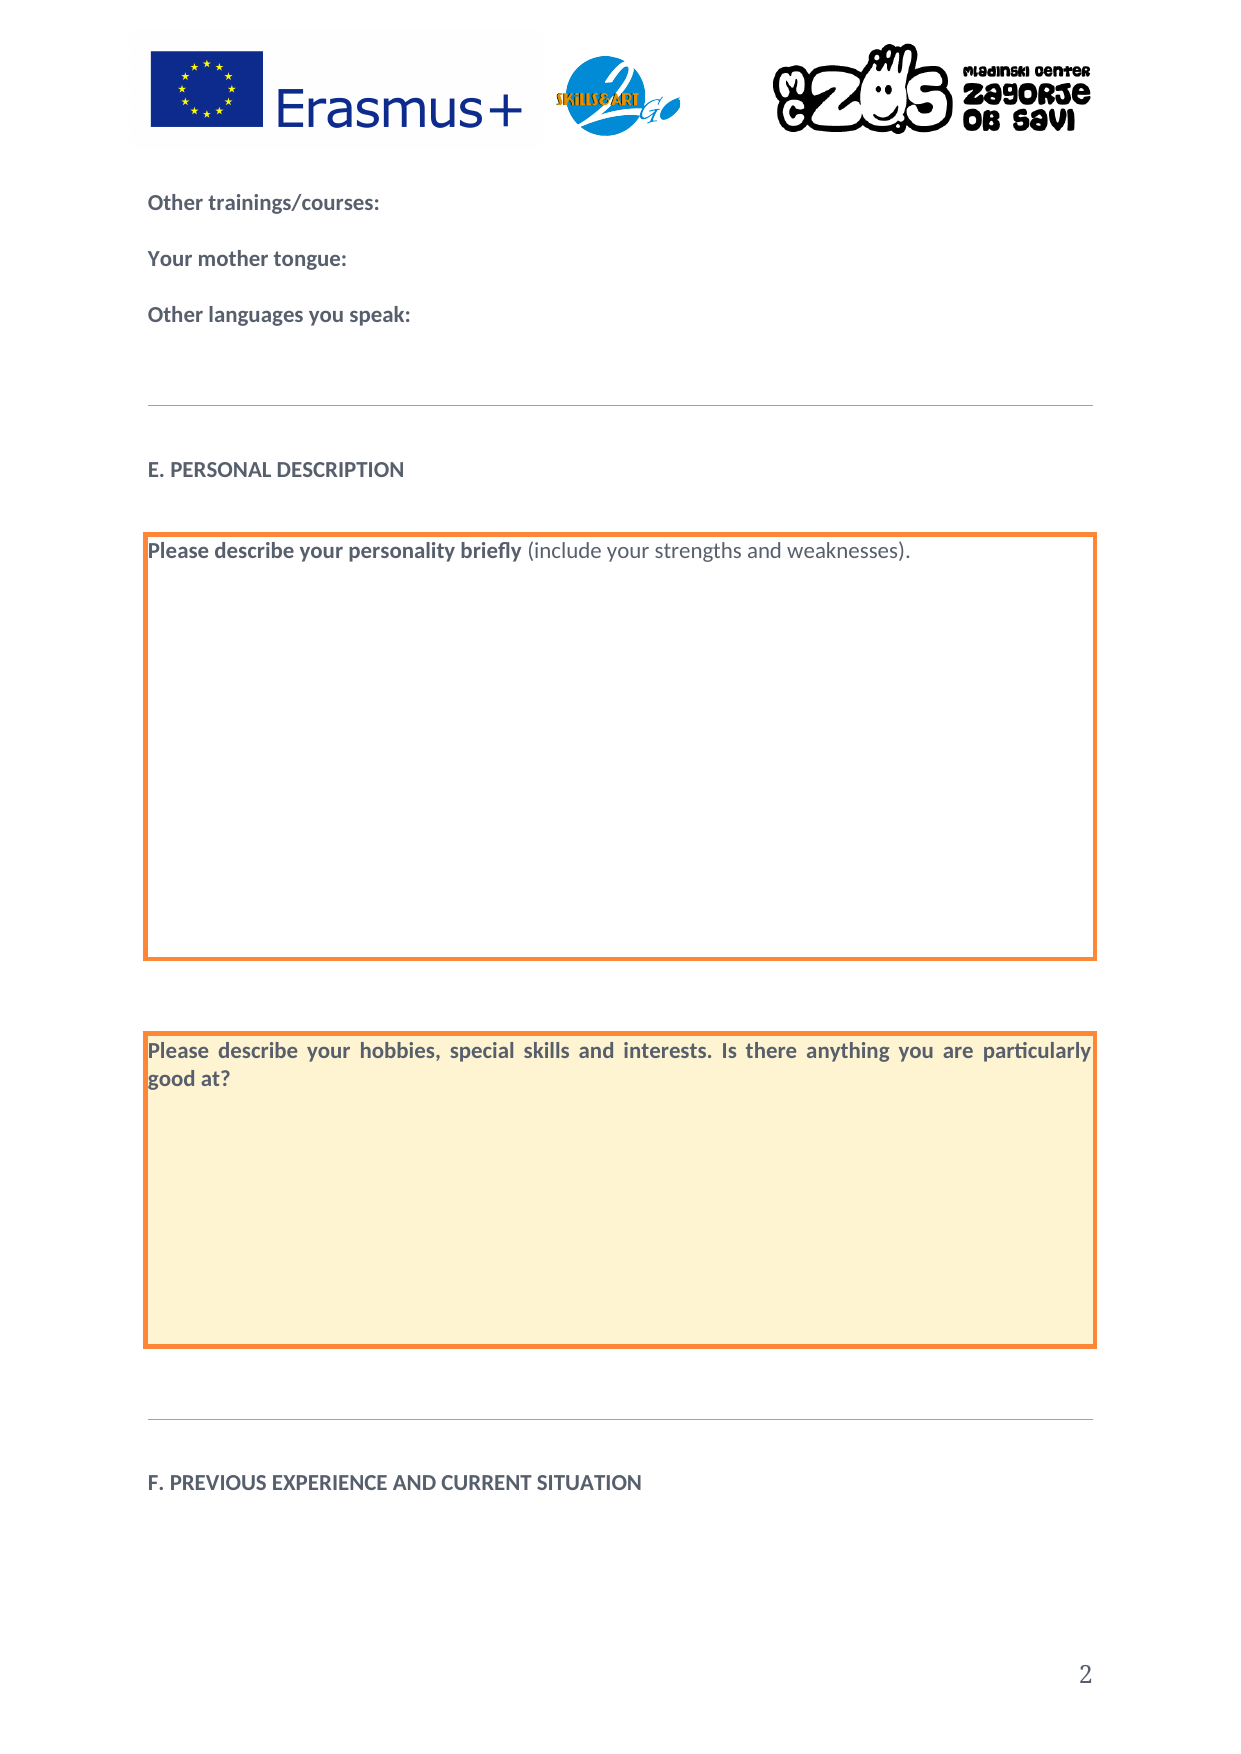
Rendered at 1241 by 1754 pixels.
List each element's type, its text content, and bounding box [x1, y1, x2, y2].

text Other trainings/courses: [148, 188, 1093, 216]
text E. PERSONAL DESCRIPTION [148, 455, 1093, 483]
picture [556, 56, 681, 136]
text Please describe your hobbies, special skills and interests. Is there anything you are particularly good at? [148, 1036, 1093, 1092]
text Other languages you speak: [148, 300, 1093, 328]
text Please describe your personality briefly (include your strengths and weaknesses). [148, 537, 1093, 564]
text F. PREVIOUS EXPERIENCE AND CURRENT SITUATION [148, 1468, 1093, 1496]
picture [129, 29, 543, 149]
text Your mother tongue: [148, 244, 1093, 272]
picture [757, 29, 1104, 149]
